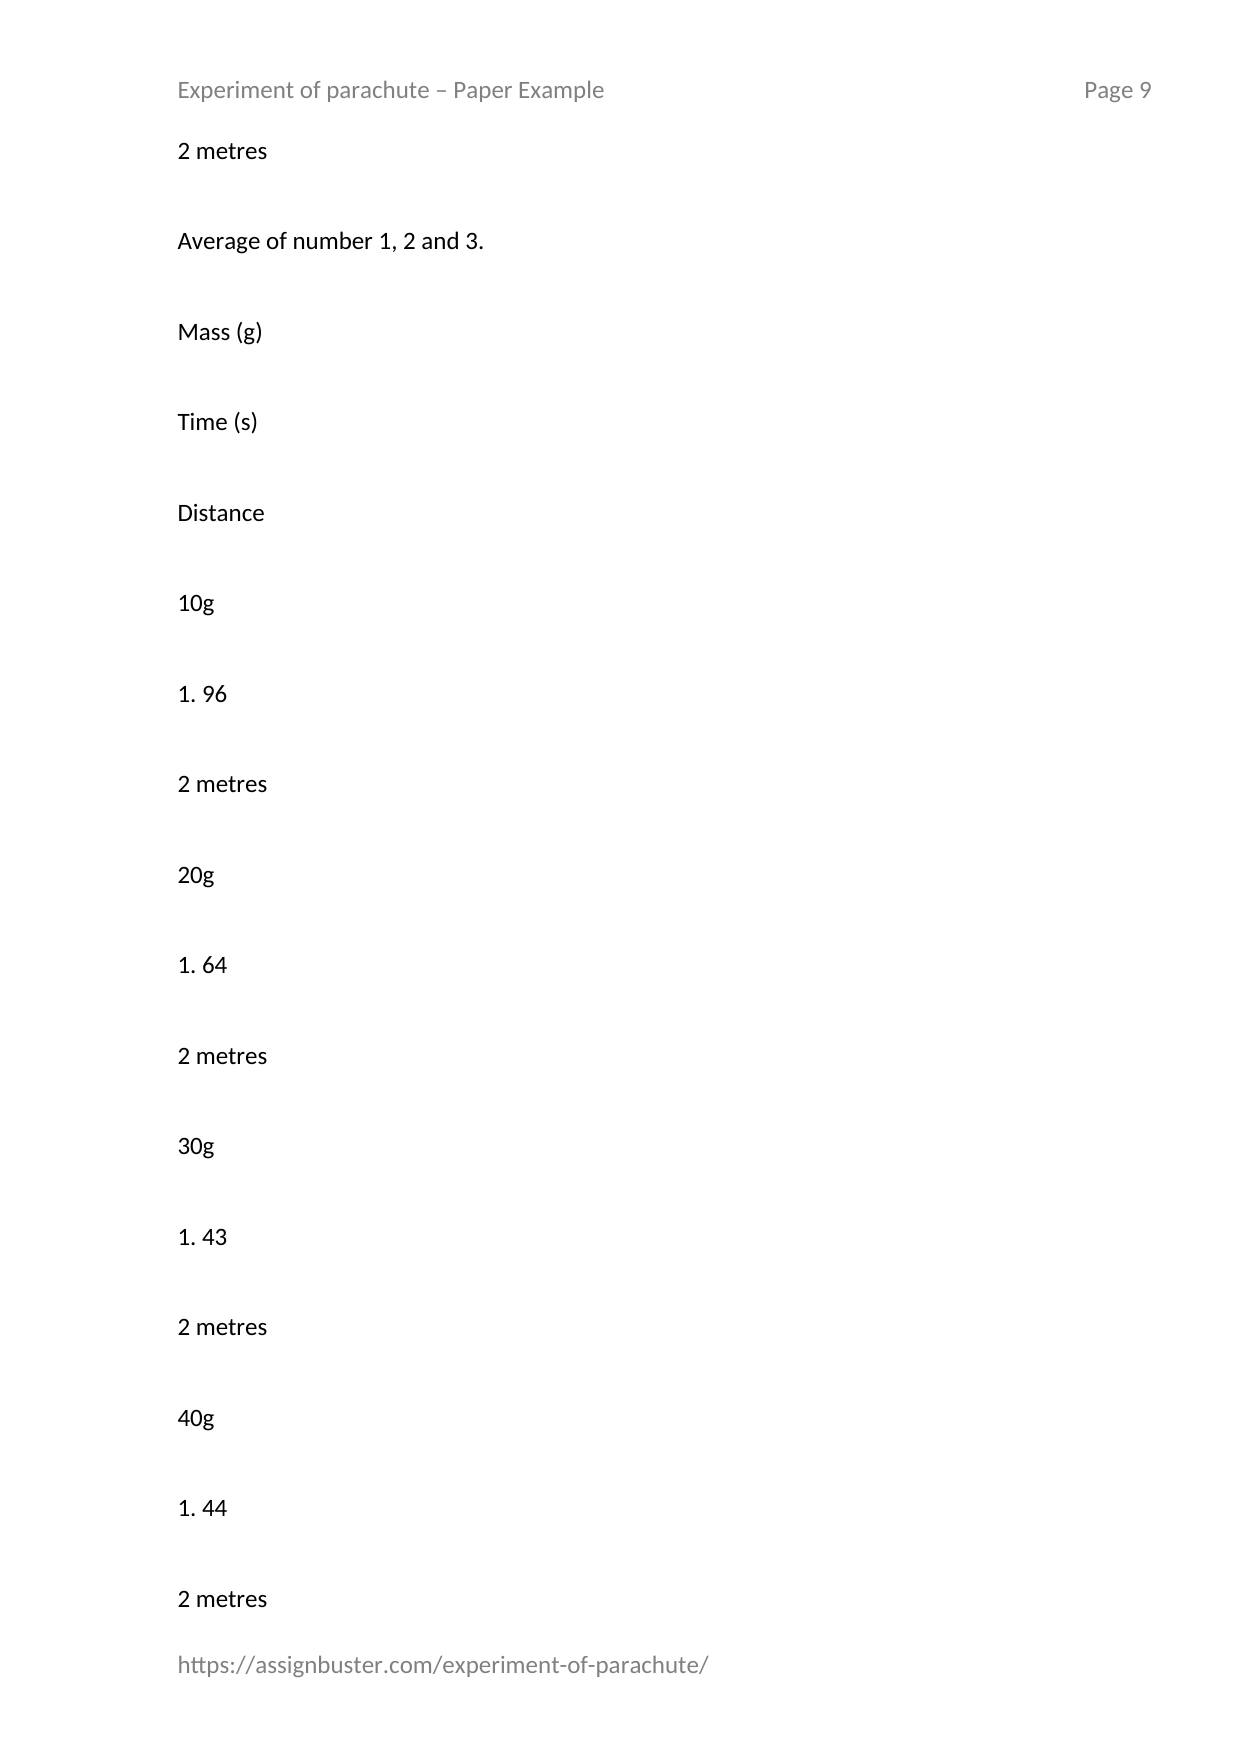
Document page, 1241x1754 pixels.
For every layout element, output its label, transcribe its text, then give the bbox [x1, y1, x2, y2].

text 2 metres [177, 135, 1152, 165]
text 40g [177, 1402, 1152, 1433]
text 30g [177, 1131, 1152, 1161]
text Mass (g) [177, 316, 1152, 346]
text 2 metres [177, 1040, 1152, 1071]
text 10g [177, 587, 1152, 618]
text 20g [177, 859, 1152, 889]
text Average of number 1, 2 and 3. [177, 225, 1152, 256]
text 1. 96 [177, 678, 1152, 708]
text 2 metres [177, 1583, 1152, 1614]
text Distance [177, 497, 1152, 527]
text 2 metres [177, 1312, 1152, 1342]
text 1. 64 [177, 949, 1152, 980]
text Time (s) [177, 406, 1152, 437]
text 2 metres [177, 768, 1152, 799]
text 1. 44 [177, 1493, 1152, 1523]
text 1. 43 [177, 1221, 1152, 1252]
